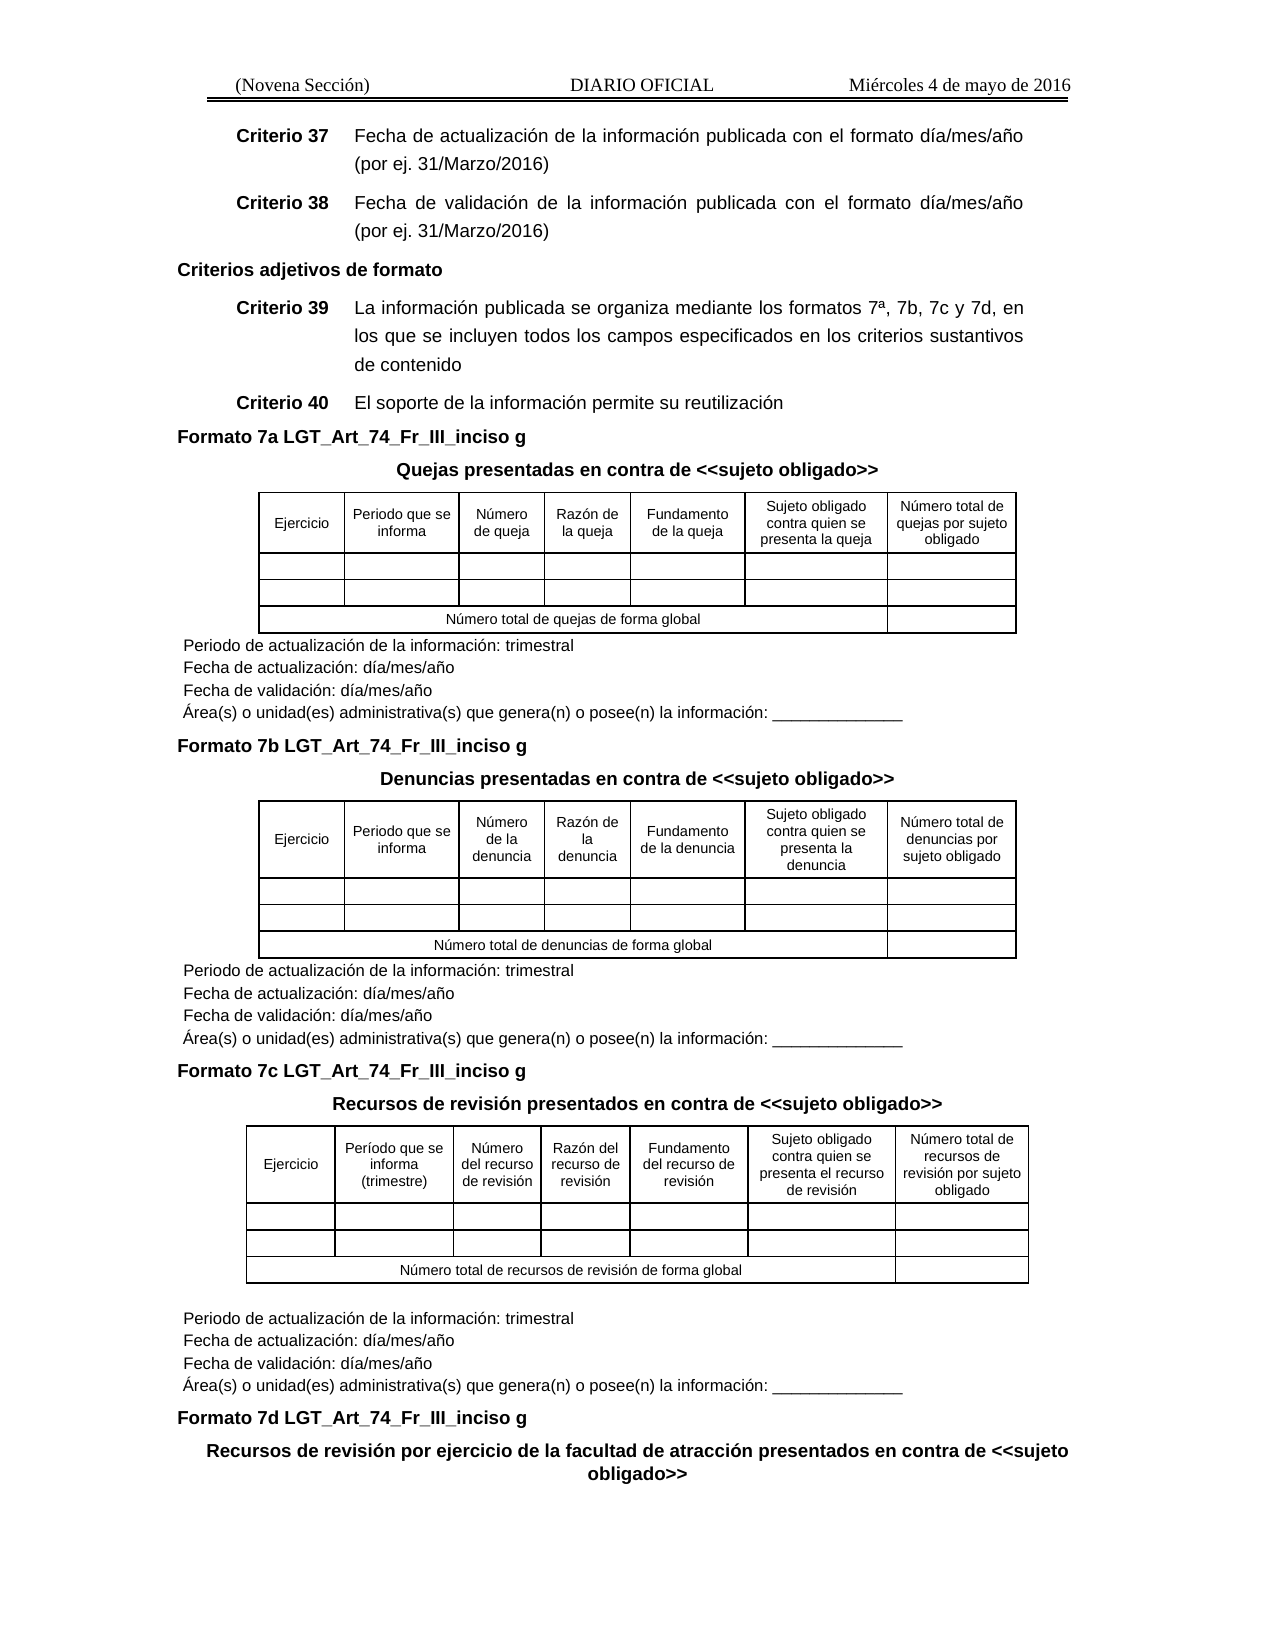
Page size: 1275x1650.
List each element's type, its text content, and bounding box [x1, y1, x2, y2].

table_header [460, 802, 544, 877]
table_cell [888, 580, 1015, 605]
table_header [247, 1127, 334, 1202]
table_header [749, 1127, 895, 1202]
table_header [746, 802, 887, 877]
text Periodo de actualización de la información: trimestral [183, 633, 1098, 656]
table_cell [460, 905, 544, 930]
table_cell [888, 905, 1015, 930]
list Criterio 37 Fecha de actualización de la información publicada con el formato día/mes/año (por ej. 31/Marzo/2016) [236, 120, 1024, 176]
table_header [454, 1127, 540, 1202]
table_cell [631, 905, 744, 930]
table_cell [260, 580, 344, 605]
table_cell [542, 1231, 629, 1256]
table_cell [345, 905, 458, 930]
text Periodo de actualización de la información: trimestral [183, 959, 1098, 981]
list Formato 7c LGT_Art_74_Fr_III_inciso g [177, 1059, 1009, 1082]
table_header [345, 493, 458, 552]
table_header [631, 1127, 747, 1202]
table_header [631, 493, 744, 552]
text Fecha de actualización: día/mes/año [183, 656, 1098, 678]
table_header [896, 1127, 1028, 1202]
list Criterio 39 La información publicada se organiza mediante los formatos 7ª, 7b, 7c y 7d, en los que se incluyen todos los campos especificados en los criterios sustantivos de contenido [236, 292, 1024, 377]
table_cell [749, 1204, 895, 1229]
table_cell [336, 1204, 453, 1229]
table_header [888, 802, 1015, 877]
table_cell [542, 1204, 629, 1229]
text Periodo de actualización de la información: trimestral [183, 1306, 1098, 1329]
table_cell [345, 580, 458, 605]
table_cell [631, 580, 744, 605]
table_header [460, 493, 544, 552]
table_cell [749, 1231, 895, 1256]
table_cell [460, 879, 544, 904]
list Formato 7b LGT_Art_74_Fr_III_inciso g [177, 734, 1009, 757]
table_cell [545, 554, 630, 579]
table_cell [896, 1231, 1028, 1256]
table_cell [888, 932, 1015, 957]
list Recursos de revisión presentados en contra de <<sujeto obligado>> [177, 1092, 1098, 1115]
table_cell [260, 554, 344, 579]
text Fecha de actualización: día/mes/año [183, 981, 1098, 1004]
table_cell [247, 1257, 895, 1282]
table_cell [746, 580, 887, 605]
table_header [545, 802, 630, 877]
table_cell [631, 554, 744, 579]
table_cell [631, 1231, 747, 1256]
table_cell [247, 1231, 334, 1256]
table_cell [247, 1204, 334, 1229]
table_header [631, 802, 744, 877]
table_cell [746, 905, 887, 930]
text Fecha de validación: día/mes/año [183, 1004, 1098, 1026]
text Área(s) o unidad(es) administrativa(s) que genera(n) o posee(n) la información: ______________ [177, 701, 1009, 723]
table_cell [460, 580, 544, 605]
text Fecha de validación: día/mes/año [183, 678, 1098, 701]
list Recursos de revisión por ejercicio de la facultad de atracción presentados en contra de <<sujeto obligado>> [177, 1440, 1098, 1485]
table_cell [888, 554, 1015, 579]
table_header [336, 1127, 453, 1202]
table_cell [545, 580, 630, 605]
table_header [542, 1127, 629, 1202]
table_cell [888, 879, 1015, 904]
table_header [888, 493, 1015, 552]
list Quejas presentadas en contra de <<sujeto obligado>> [177, 459, 1098, 481]
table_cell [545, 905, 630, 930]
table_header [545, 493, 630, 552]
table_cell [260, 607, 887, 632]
list Criterio 40 El soporte de la información permite su reutilización [236, 387, 1024, 415]
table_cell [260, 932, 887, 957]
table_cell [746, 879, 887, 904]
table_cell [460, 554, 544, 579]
list Formato 7a LGT_Art_74_Fr_III_inciso g [177, 426, 1009, 448]
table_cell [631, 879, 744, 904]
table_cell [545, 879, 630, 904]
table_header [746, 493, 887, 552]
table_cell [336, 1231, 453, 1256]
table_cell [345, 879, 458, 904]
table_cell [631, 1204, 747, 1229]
list Denuncias presentadas en contra de <<sujeto obligado>> [177, 767, 1098, 789]
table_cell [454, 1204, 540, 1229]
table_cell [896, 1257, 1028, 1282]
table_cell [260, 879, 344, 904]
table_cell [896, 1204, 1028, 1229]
text Fecha de validación: día/mes/año [183, 1351, 1098, 1374]
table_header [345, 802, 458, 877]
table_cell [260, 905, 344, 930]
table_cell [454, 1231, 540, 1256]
text Fecha de actualización: día/mes/año [183, 1329, 1098, 1351]
list Formato 7d LGT_Art_74_Fr_III_inciso g [177, 1407, 1009, 1429]
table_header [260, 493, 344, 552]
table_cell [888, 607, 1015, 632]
list Criterio 38 Fecha de validación de la información publicada con el formato día/mes/año (por ej. 31/Marzo/2016) [236, 187, 1024, 243]
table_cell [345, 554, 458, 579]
text Área(s) o unidad(es) administrativa(s) que genera(n) o posee(n) la información: ______________ [177, 1026, 1009, 1049]
list Criterios adjetivos de formato [177, 253, 1024, 282]
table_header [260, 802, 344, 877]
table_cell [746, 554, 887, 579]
text Área(s) o unidad(es) administrativa(s) que genera(n) o posee(n) la información: ______________ [177, 1374, 1009, 1396]
